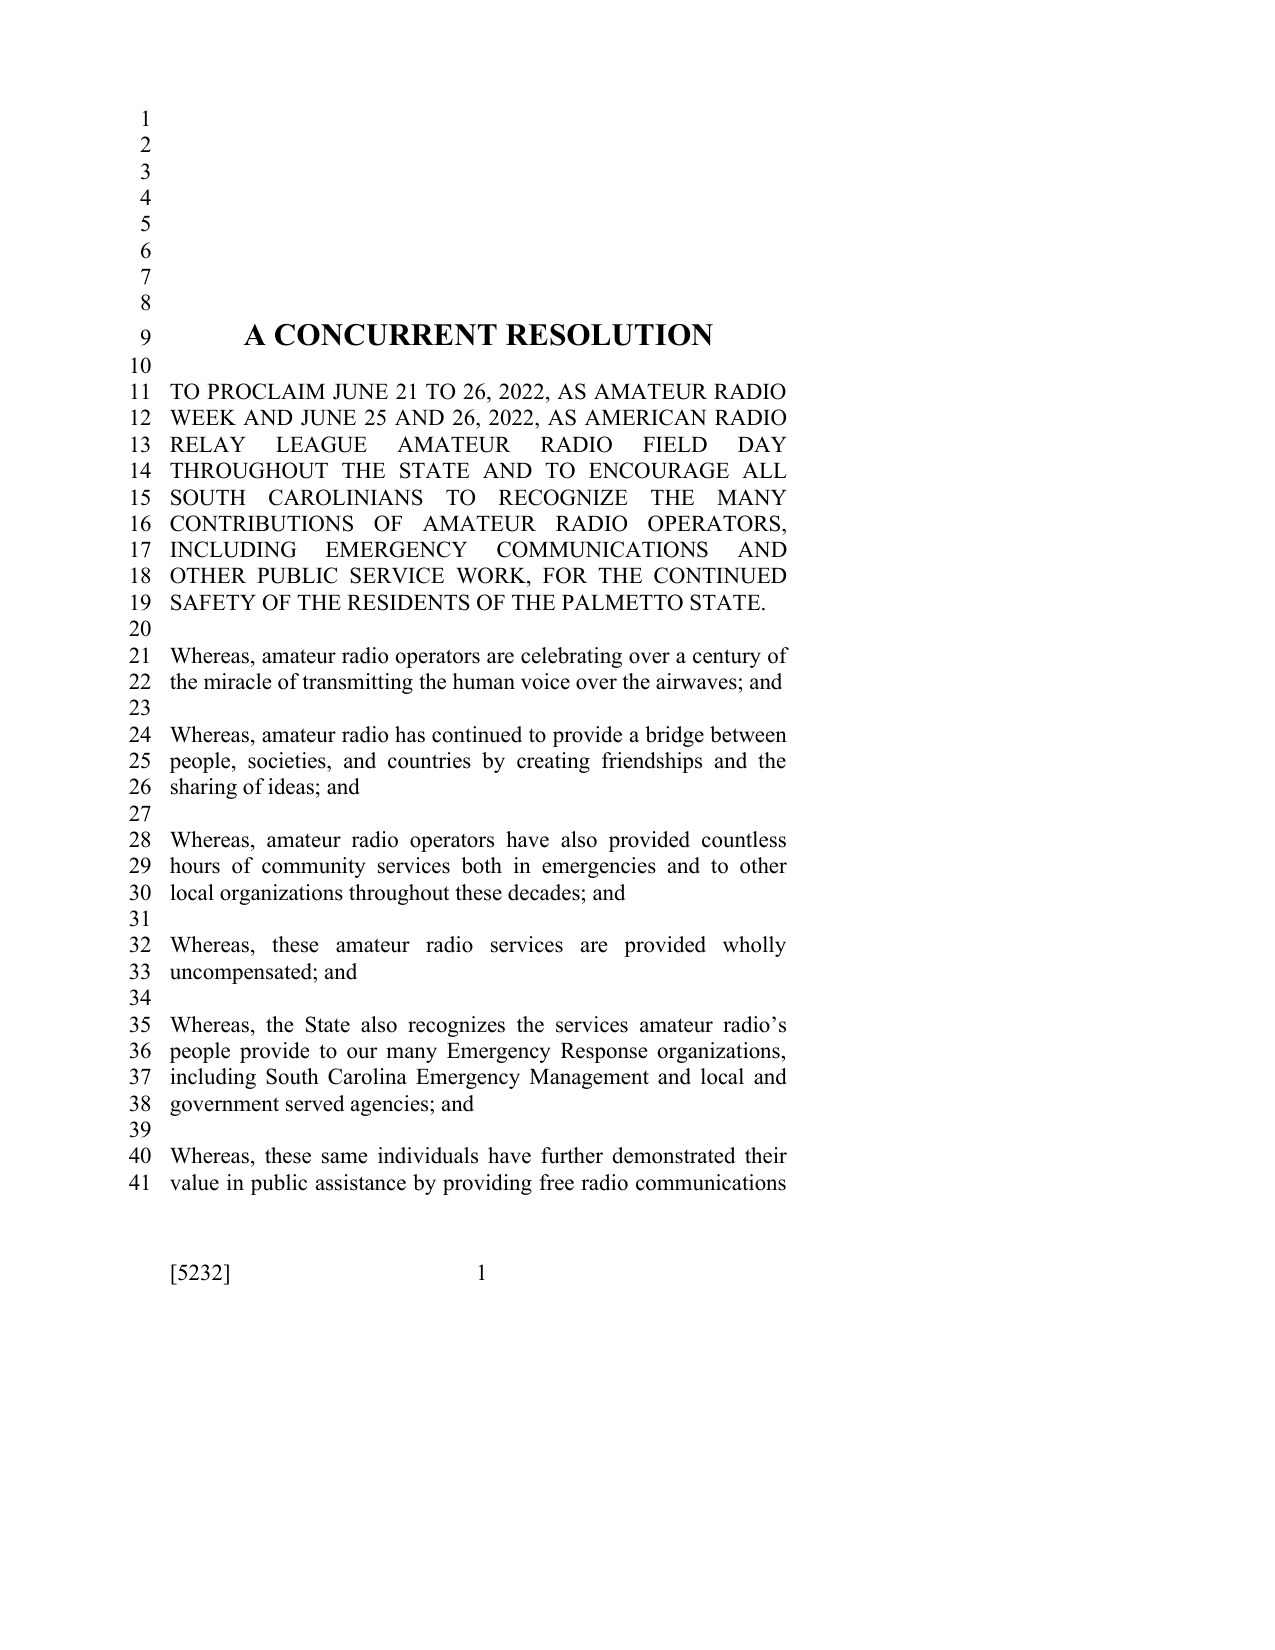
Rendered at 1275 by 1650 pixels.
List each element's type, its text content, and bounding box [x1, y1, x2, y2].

text Whereas, these amateur radio services are provided wholly uncompensated; and [169, 932, 787, 984]
text Whereas, amateur radio operators are celebrating over a century of the miracle of transmitting the human voice over the airwaves; and [169, 642, 787, 694]
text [169, 1142, 787, 1195]
text Whereas, the State also recognizes the services amateur radio’s people provide to our many Emergency Response organizations, including South Carolina Emergency Management and local and government served agencies; and [169, 1011, 787, 1116]
text TO PROCLAIM JUNE 21 TO 26, 2022, AS AMATEUR RADIO WEEK AND JUNE 25 AND 26, 2022, AS AMERICAN RADIO RELAY LEAGUE AMATEUR RADIO FIELD DAY THROUGHOUT THE STATE AND TO ENCOURAGE ALL SOUTH CAROLINIANS TO RECOGNIZE THE MANY CONTRIBUTIONS OF AMATEUR RADIO OPERATORS, INCLUDING EMERGENCY COMMUNICATIONS AND OTHER PUBLIC SERVICE WORK, FOR THE CONTINUED SAFETY OF THE RESIDENTS OF THE PALMETTO STATE. [169, 378, 787, 615]
text A CONCURRENT RESOLUTION [169, 316, 787, 352]
text Whereas, amateur radio has continued to provide a bridge between people, societies, and countries by creating friendships and the sharing of ideas; and [169, 721, 787, 800]
text Whereas, amateur radio operators have also provided countless hours of community services both in emergencies and to other local organizations throughout these decades; and [169, 826, 787, 905]
